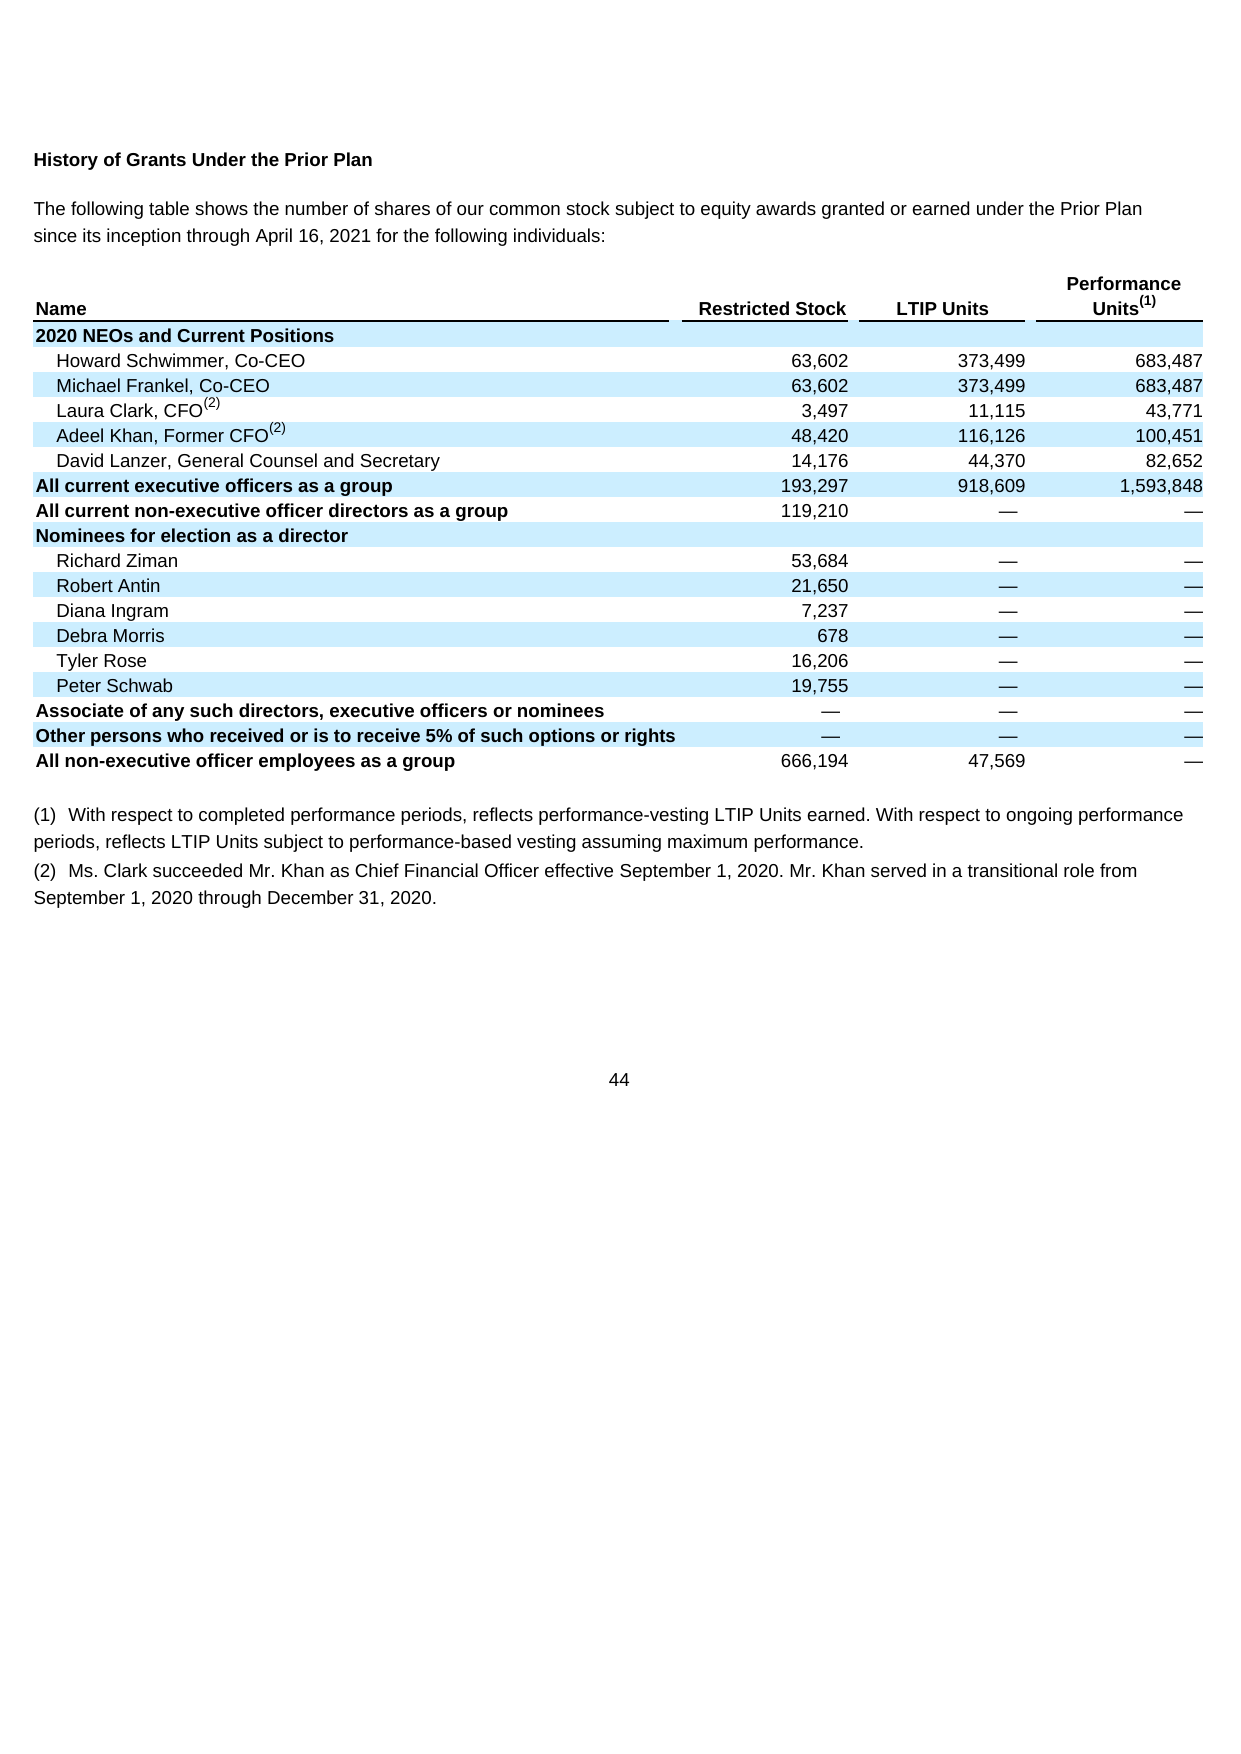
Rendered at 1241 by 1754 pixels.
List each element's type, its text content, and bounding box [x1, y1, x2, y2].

text History of Grants Under the Prior Plan [33, 149, 1203, 171]
text The following table shows the number of shares of our common stock subject to equity awards granted or earned under the Prior Plan since its inception through April 16, 2021 for the following individuals: [33, 197, 1178, 246]
text 44 [33, 1068, 1205, 1090]
list With respect to completed performance periods, reflects performance-vesting LTIP Units earned. With respect to ongoing performance periods, reflects LTIP Units subject to performance-based vesting assuming maximum performance. [33, 803, 1203, 853]
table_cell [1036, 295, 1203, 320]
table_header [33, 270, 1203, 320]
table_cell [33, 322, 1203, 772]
list Ms. Clark succeeded Mr. Khan as Chief Financial Officer effective September 1, 2020. Mr. Khan served in a transitional role from September 1, 2020 through December 31, 2020. [33, 859, 1203, 908]
